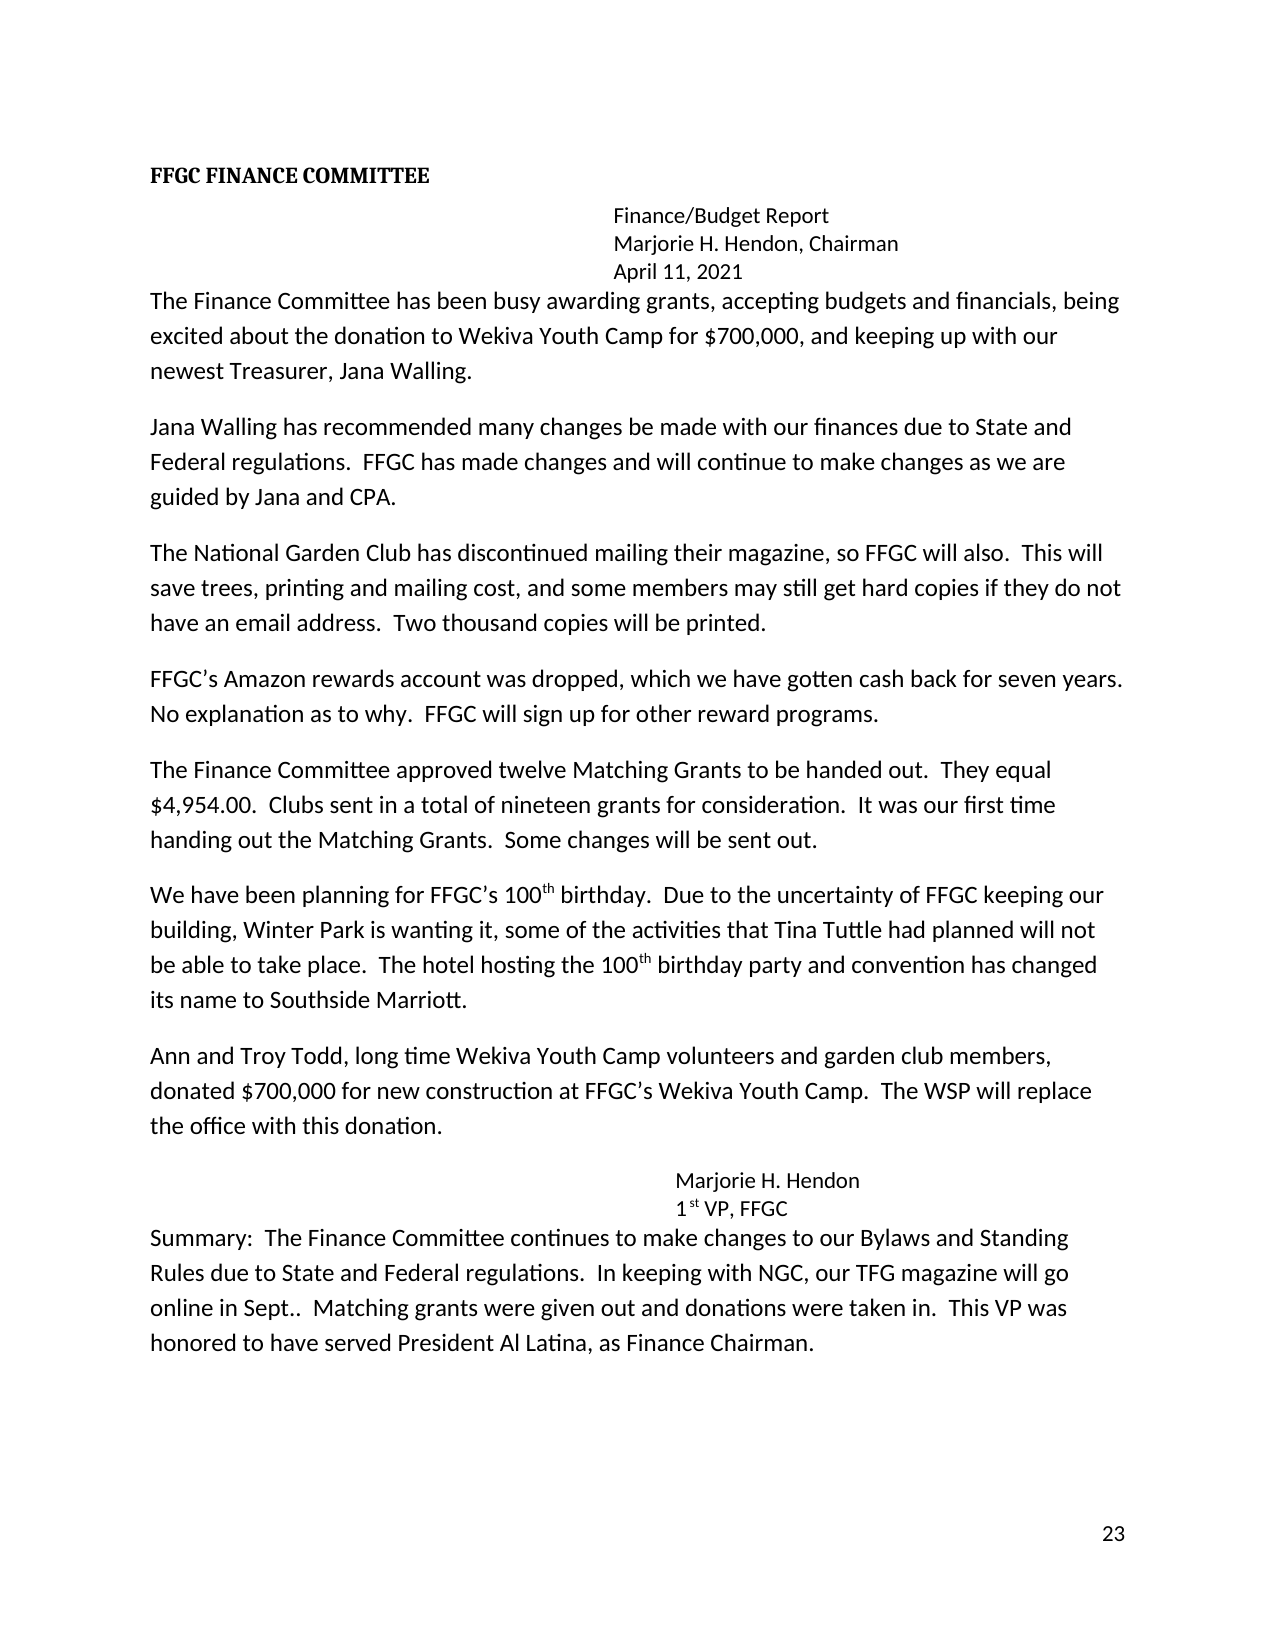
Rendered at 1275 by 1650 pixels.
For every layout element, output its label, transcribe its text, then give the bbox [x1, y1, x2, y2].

text The National Garden Club has discontinued mailing their magazine, so FFGC will also. This will save trees, printing and mailing cost, and some members may still get hard copies if they do not have an email address. Two thousand copies will be printed. [150, 537, 1125, 638]
text The Finance Committee approved twelve Matching Grants to be handed out. They equal $4,954.00. Clubs sent in a total of nineteen grants for consideration. It was our first time handing out the Matching Grants. Some changes will be sent out. [150, 754, 1125, 854]
text Summary: The Finance Committee continues to make changes to our Bylaws and Standing Rules due to State and Federal regulations. In keeping with NGC, our TFG magazine will go online in Sept.. Matching grants were given out and donations were taken in. This VP was honored to have served President Al Latina, as Finance Chairman. [150, 1222, 1125, 1358]
text Marjorie H. Hendon [150, 1166, 1125, 1194]
text We have been planning for FFGC’s 100th birthday. Due to the uncertainty of FFGC keeping our building, Winter Park is wanting it, some of the activities that Tina Tuttle had planned will not be able to take place. The hotel hosting the 100th birthday party and convention has changed its name to Southside Marriott. [150, 879, 1125, 1015]
text 1st VP, FFGC [150, 1194, 1125, 1222]
text Marjorie H. Hendon, Chairman [150, 229, 1125, 257]
subtitle FFGC FINANCE COMMITTEE [150, 162, 1125, 189]
text FFGC’s Amazon rewards account was dropped, which we have gotten cash back for seven years. No explanation as to why. FFGC will sign up for other reward programs. [150, 663, 1125, 728]
text Jana Walling has recommended many changes be made with our finances due to State and Federal regulations. FFGC has made changes and will continue to make changes as we are guided by Jana and CPA. [150, 411, 1125, 512]
text Ann and Troy Todd, long time Wekiva Youth Camp volunteers and garden club members, donated $700,000 for new construction at FFGC’s Wekiva Youth Camp. The WSP will replace the office with this donation. [150, 1040, 1125, 1141]
text April 11, 2021 [150, 257, 1125, 285]
text The Finance Committee has been busy awarding grants, accepting budgets and financials, being excited about the donation to Wekiva Youth Camp for $700,000, and keeping up with our newest Treasurer, Jana Walling. [150, 285, 1125, 386]
text Finance/Budget Report [150, 201, 1125, 229]
